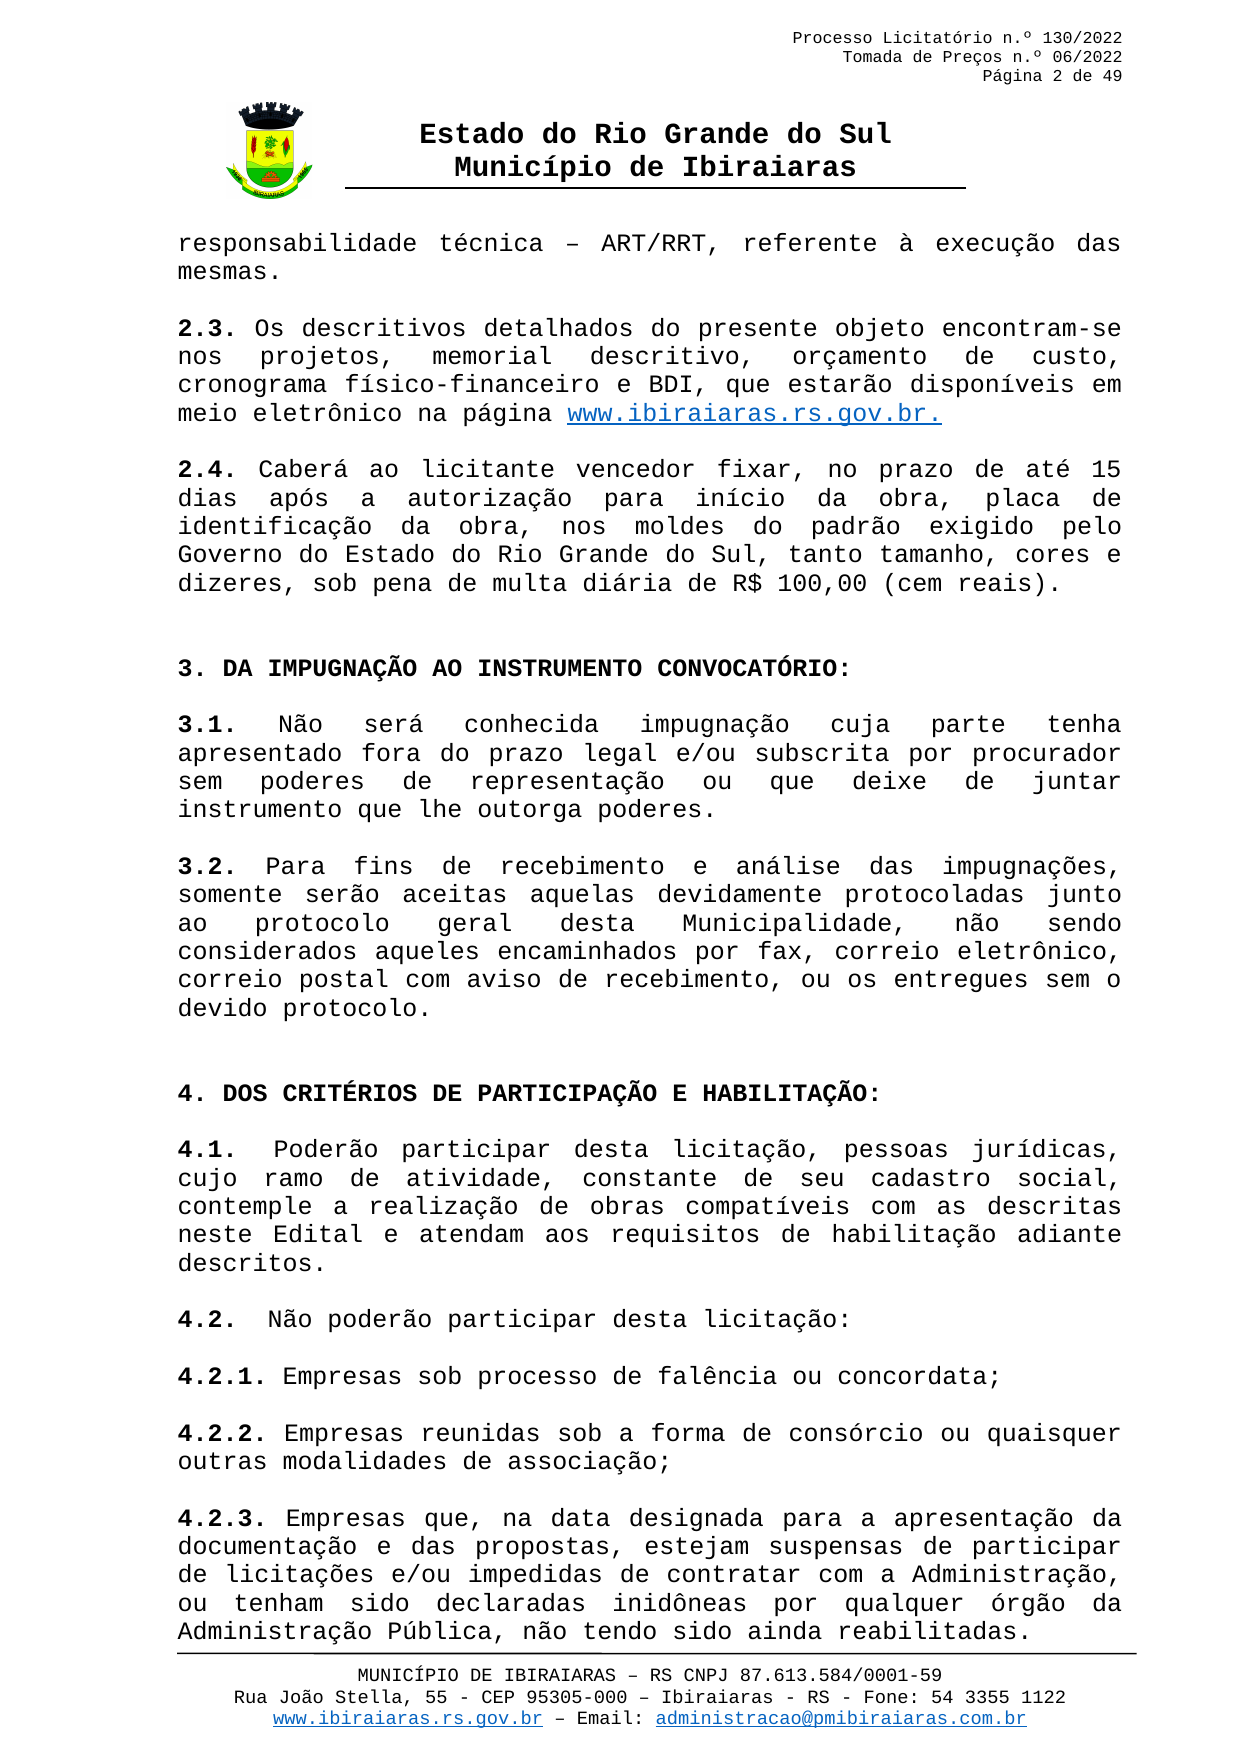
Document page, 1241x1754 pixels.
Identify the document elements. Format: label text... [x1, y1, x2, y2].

text 4. DOS CRITÉRIOS DE PARTICIPAÇÃO E HABILITAÇÃO: [177, 1080, 1122, 1108]
text 3.1. Não será conhecida impugnação cuja parte tenha apresentado fora do prazo legal e/ou subscrita por procurador sem poderes de representação ou que deixe de juntar instrumento que lhe outorga poderes. [177, 712, 1122, 825]
text 4.2.3. Empresas que, na data designada para a apresentação da documentação e das propostas, estejam suspensas de participar de licitações e/ou impedidas de contratar com a Administração, ou tenham sido declaradas inidôneas por qualquer órgão da Administração Pública, não tendo sido ainda reabilitadas. [177, 1505, 1122, 1647]
text 4.2.1. Empresas sob processo de falência ou concordata; [177, 1363, 1122, 1392]
text 2.3. Os descritivos detalhados do presente objeto encontram-se nos projetos, memorial descritivo, orçamento de custo, cronograma físico-financeiro e BDI, que estarão disponíveis em meio eletrônico na página www.ibiraiaras.rs.gov.br. [177, 315, 1122, 428]
text 4.2.2. Empresas reunidas sob a forma de consórcio ou quaisquer outras modalidades de associação; [177, 1420, 1122, 1477]
text 3.2. Para fins de recebimento e análise das impugnações, somente serão aceitas aquelas devidamente protocoladas junto ao protocolo geral desta Municipalidade, não sendo considerados aqueles encaminhados por fax, correio eletrônico, correio postal com aviso de recebimento, ou os entregues sem o devido protocolo. [177, 853, 1122, 1023]
text 2.4. Caberá ao licitante vencedor fixar, no prazo de até 15 dias após a autorização para início da obra, placa de identificação da obra, nos moldes do padrão exigido pelo Governo do Estado do Rio Grande do Sul, tanto tamanho, cores e dizeres, sob pena de multa diária de R$ 100,00 (cem reais). [177, 457, 1122, 598]
text 3. DA IMPUGNAÇÃO AO INSTRUMENTO CONVOCATÓRIO: [177, 655, 1122, 683]
text 4.2. Não poderão participar desta licitação: [177, 1307, 1122, 1335]
text 4.1. Poderão participar desta licitação, pessoas jurídicas, cujo ramo de atividade, constante de seu cadastro social, contemple a realização de obras compatíveis com as descritas neste Edital e atendam aos requisitos de habilitação adiante descritos. [177, 1137, 1122, 1278]
picture [226, 102, 313, 199]
